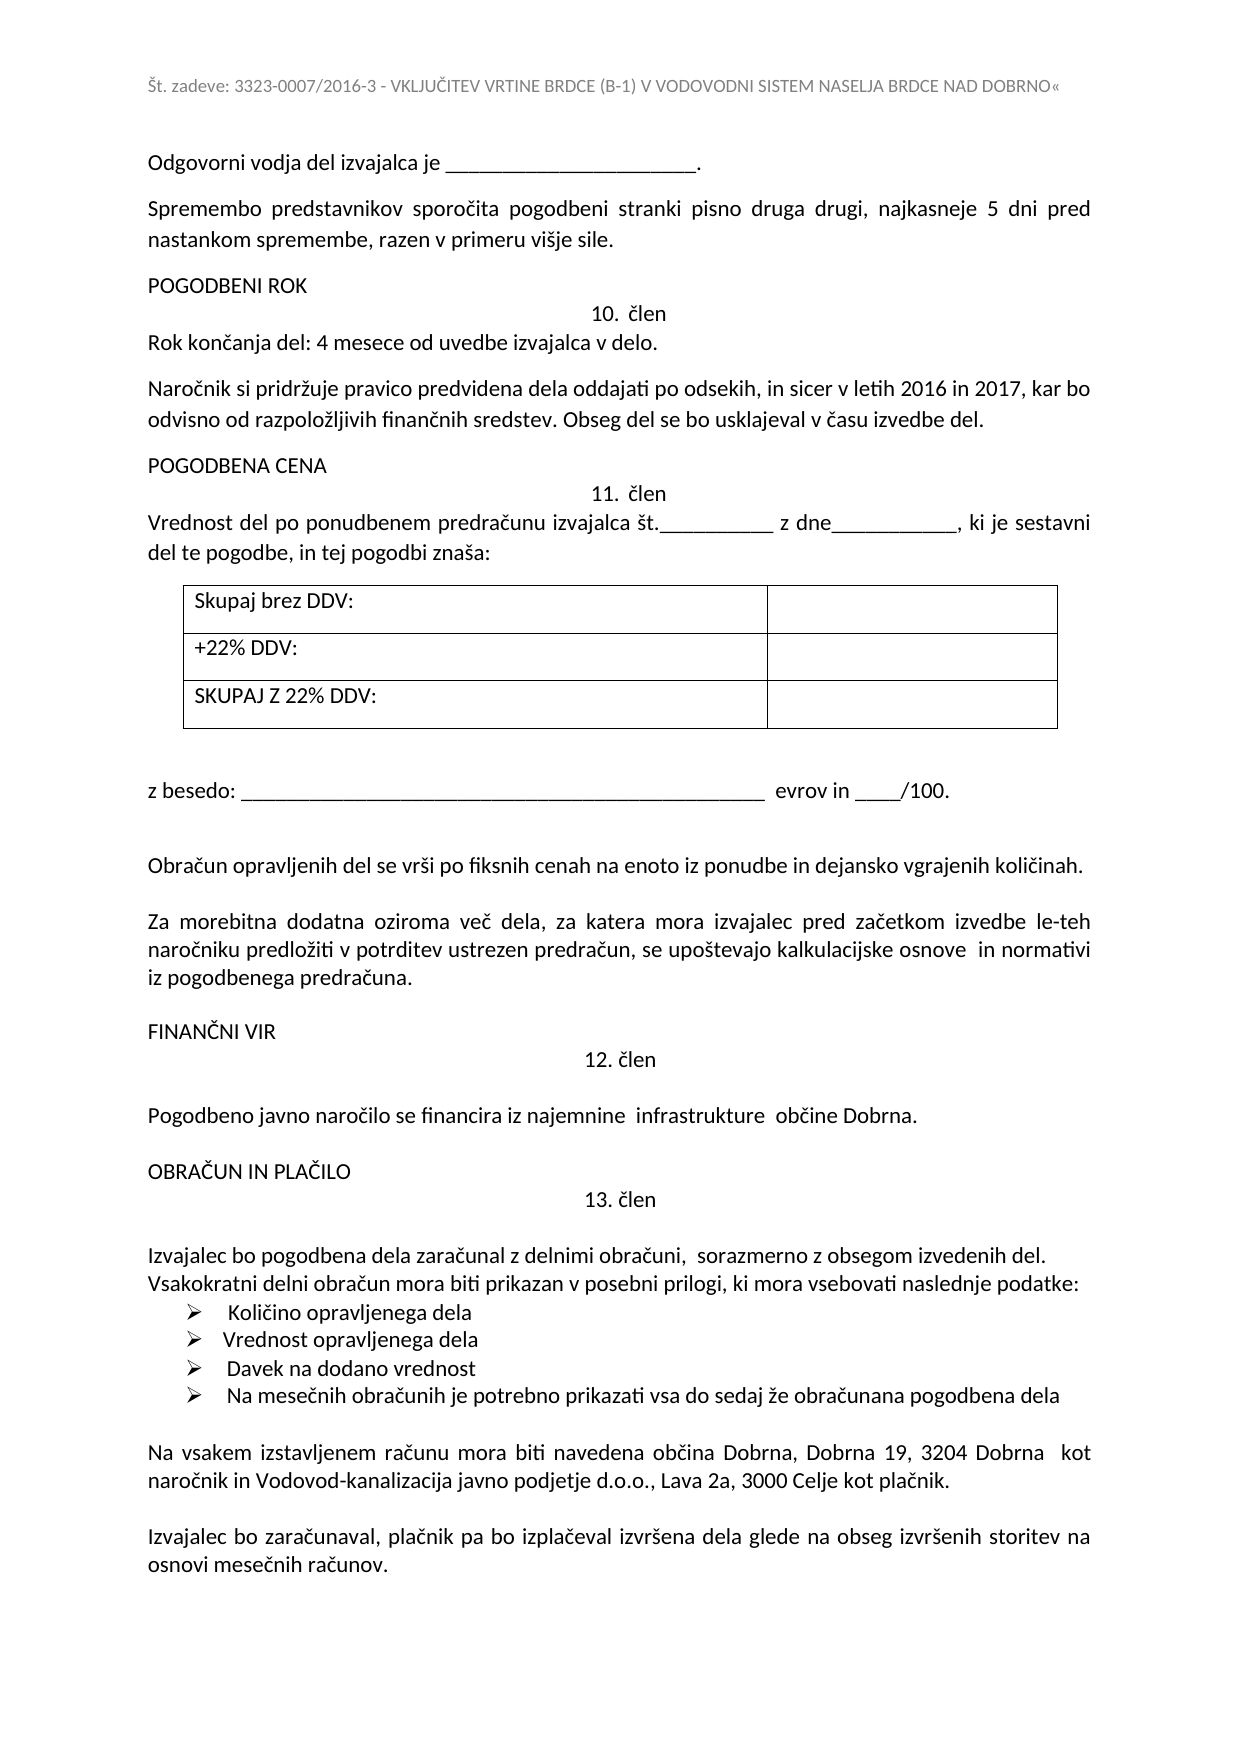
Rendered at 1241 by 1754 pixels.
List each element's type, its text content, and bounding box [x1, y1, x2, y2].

list Vrednost opravljenega dela [185, 1326, 1093, 1354]
text Vrednost del po ponudbenem predračunu izvajalca št.__________ z dne___________, ki je sestavni del te pogodbe, in tej pogodbi znaša: [148, 508, 1093, 566]
table_cell +22% DDV: [184, 634, 767, 680]
text 13. člen [148, 1186, 1093, 1213]
list člen [591, 479, 1093, 508]
text Naročnik si pridržuje pravico predvidena dela oddajati po odsekih, in sicer v letih 2016 in 2017, kar bo odvisno od razpoložljivih finančnih sredstev. Obseg del se bo usklajeval v času izvedbe del. [148, 374, 1093, 433]
text FINANČNI VIR [148, 1017, 1093, 1045]
table_cell [768, 681, 1057, 728]
text z besedo: ______________________________________________ evrov in ____/100. [148, 776, 1093, 804]
text OBRAČUN IN PLAČILO [148, 1157, 1093, 1186]
list Davek na dodano vrednost [185, 1354, 1093, 1382]
subtitle POGODBENA CENA [148, 452, 1093, 479]
text Izvajalec bo pogodbena dela zaračunal z delnimi obračuni, sorazmerno z obsegom izvedenih del. Vsakokratni delni obračun mora biti prikazan v posebni prilogi, ki mora vsebovati naslednje podatke: [148, 1242, 1093, 1298]
text Za morebitna dodatna oziroma več dela, za katera mora izvajalec pred začetkom izvedbe le-teh naročniku predložiti v potrditev ustrezen predračun, se upoštevajo kalkulacijske osnove in normativi iz pogodbenega predračuna. [148, 907, 1093, 991]
table_cell SKUPAJ Z 22% DDV: [184, 681, 767, 728]
subtitle POGODBENI ROK [148, 272, 1093, 299]
table_cell [768, 634, 1057, 680]
text 12. člen [148, 1045, 1093, 1073]
text Rok končanja del: 4 mesece od uvedbe izvajalca v delo. [148, 328, 1093, 356]
table_header Skupaj brez DDV: [184, 586, 767, 632]
text Pogodbeno javno naročilo se financira iz najemnine infrastrukture občine Dobrna. [148, 1101, 1093, 1129]
text Obračun opravljenih del se vrši po fiksnih cenah na enoto iz ponudbe in dejansko vgrajenih količinah. [148, 851, 1093, 879]
text Odgovorni vodja del izvajalca je ______________________. [148, 148, 1093, 176]
text Na vsakem izstavljenem računu mora biti navedena občina Dobrna, Dobrna 19, 3204 Dobrna kot naročnik in Vodovod-kanalizacija javno podjetje d.o.o., Lava 2a, 3000 Celje kot plačnik. [148, 1438, 1093, 1494]
list Na mesečnih obračunih je potrebno prikazati vsa do sedaj že obračunana pogodbena dela [185, 1382, 1093, 1410]
list člen [591, 299, 1093, 328]
text Spremembo predstavnikov sporočita pogodbeni stranki pisno druga drugi, najkasneje 5 dni pred nastankom spremembe, razen v primeru višje sile. [148, 194, 1093, 253]
list Količino opravljenega dela [185, 1298, 1093, 1326]
text Izvajalec bo zaračunaval, plačnik pa bo izplačeval izvršena dela glede na obseg izvršenih storitev na osnovi mesečnih računov. [148, 1522, 1093, 1578]
table_header [768, 586, 1057, 632]
